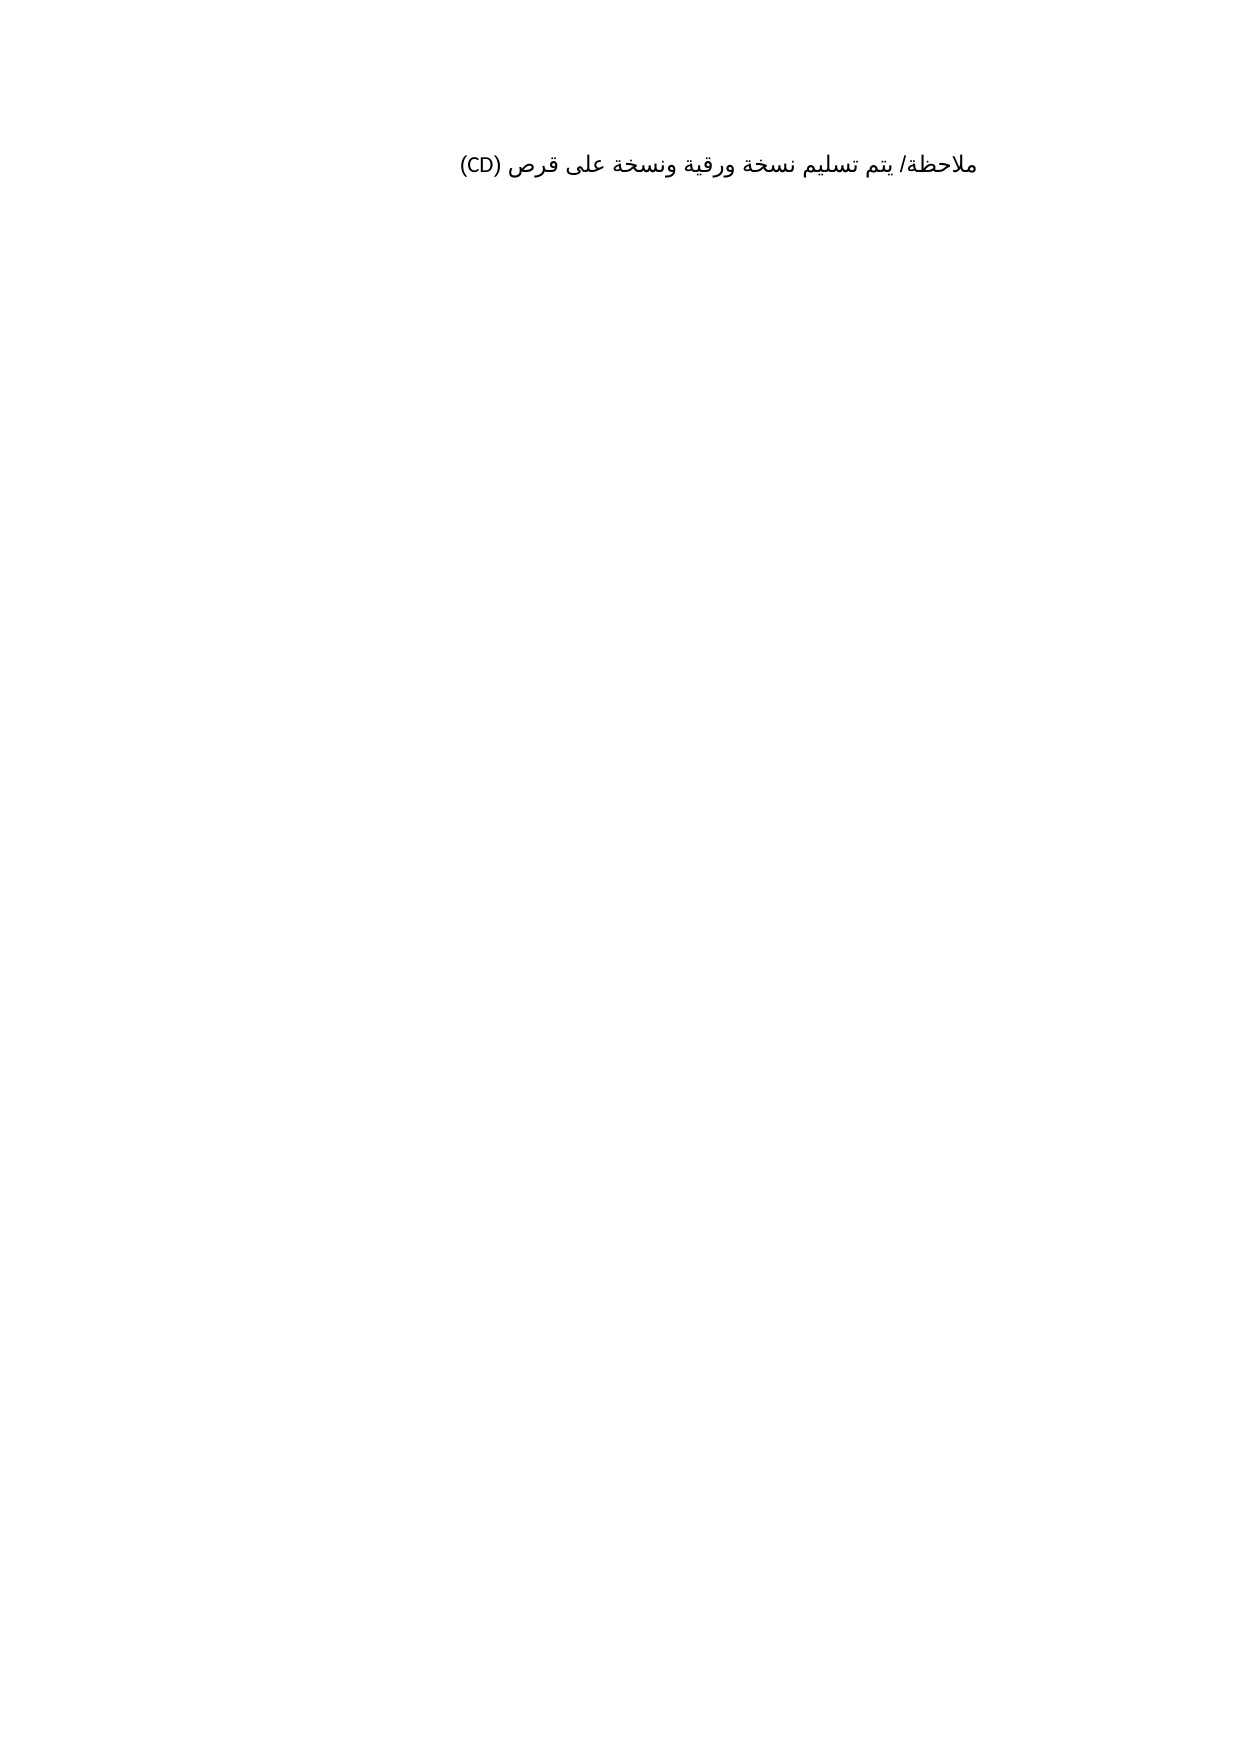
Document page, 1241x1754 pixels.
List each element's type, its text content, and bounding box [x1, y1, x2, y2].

text ملاحظة/ يتم تسليم نسخة ورقية ونسخة على قرص (CD) [187, 150, 1053, 178]
